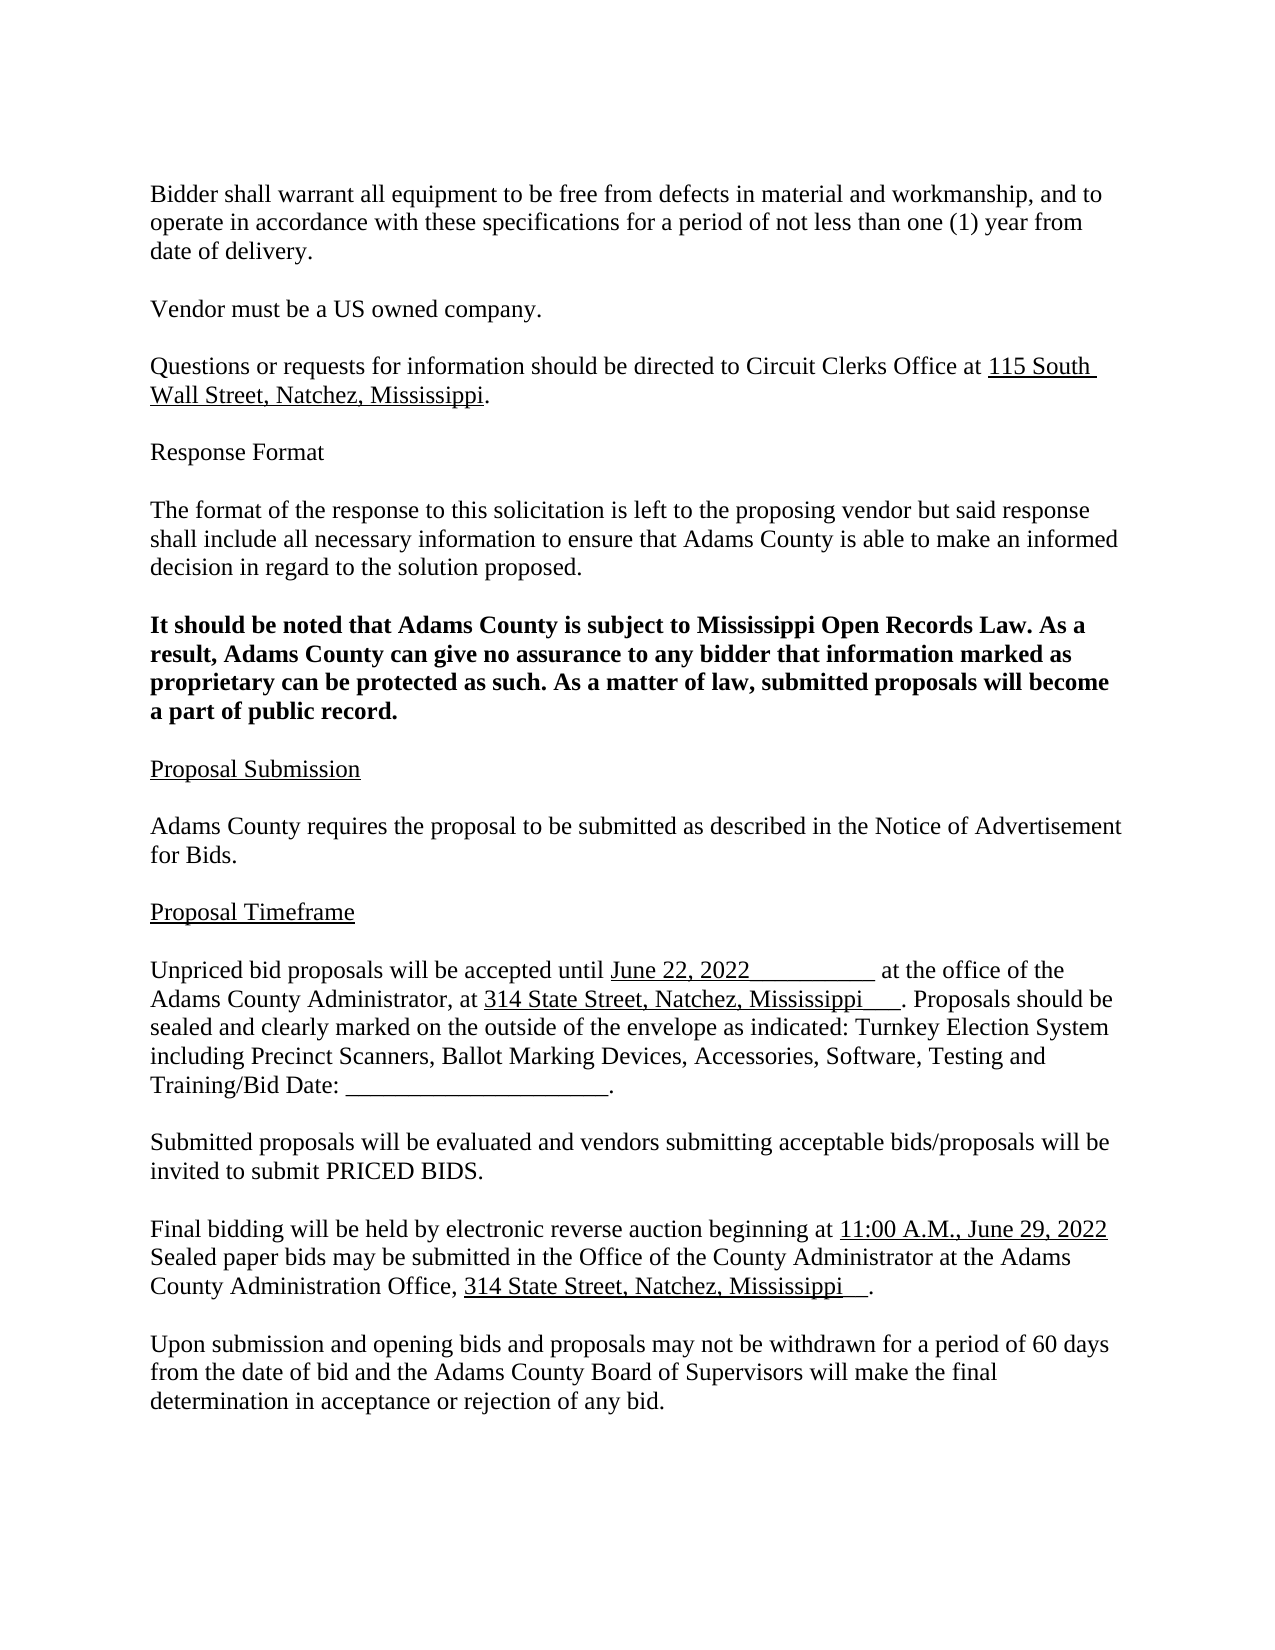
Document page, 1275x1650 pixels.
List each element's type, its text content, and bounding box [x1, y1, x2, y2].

text Questions or requests for information should be directed to Circuit Clerks Office at 115 South Wall Street, Natchez, Mississippi. [150, 351, 1125, 409]
text Proposal Timeframe [150, 897, 1125, 926]
text It should be noted that Adams County is subject to Mississippi Open Records Law. As a result, Adams County can give no assurance to any bidder that information marked as proprietary can be protected as such. As a matter of law, submitted proposals will become a part of public record. [150, 610, 1125, 725]
text Bidder shall warrant all equipment to be free from defects in material and workmanship, and to operate in accordance with these specifications for a period of not less than one (1) year from date of delivery. [150, 179, 1125, 265]
text Adams County requires the proposal to be submitted as described in the Notice of Advertisement for Bids. [150, 811, 1125, 869]
text The format of the response to this solicitation is left to the proposing vendor but said response shall include all necessary information to ensure that Adams County is able to make an informed decision in regard to the solution proposed. [150, 495, 1125, 581]
text Upon submission and opening bids and proposals may not be withdrawn for a period of 60 days from the date of bid and the Adams County Board of Supervisors will make the final determination in acceptance or rejection of any bid. [150, 1329, 1125, 1415]
text Final bidding will be held by electronic reverse auction beginning at 11:00 A.M., June 29, 2022 Sealed paper bids may be submitted in the Office of the County Administrator at the Adams County Administration Office, 314 State Street, Natchez, Mississippi__. [150, 1214, 1125, 1300]
text Response Format [150, 437, 1125, 466]
text Proposal Submission [150, 754, 1125, 782]
text Submitted proposals will be evaluated and vendors submitting acceptable bids/proposals will be invited to submit PRICED BIDS. [150, 1127, 1125, 1185]
text Unpriced bid proposals will be accepted until June 22, 2022__________ at the office of the Adams County Administrator, at 314 State Street, Natchez, Mississippi___. Proposals should be sealed and clearly marked on the outside of the envelope as indicated: Turnkey Election System including Precinct Scanners, Ballot Marking Devices, Accessories, Software, Testing and Training/Bid Date: _____________________. [150, 955, 1125, 1099]
text Vendor must be a US owned company. [150, 294, 1125, 322]
